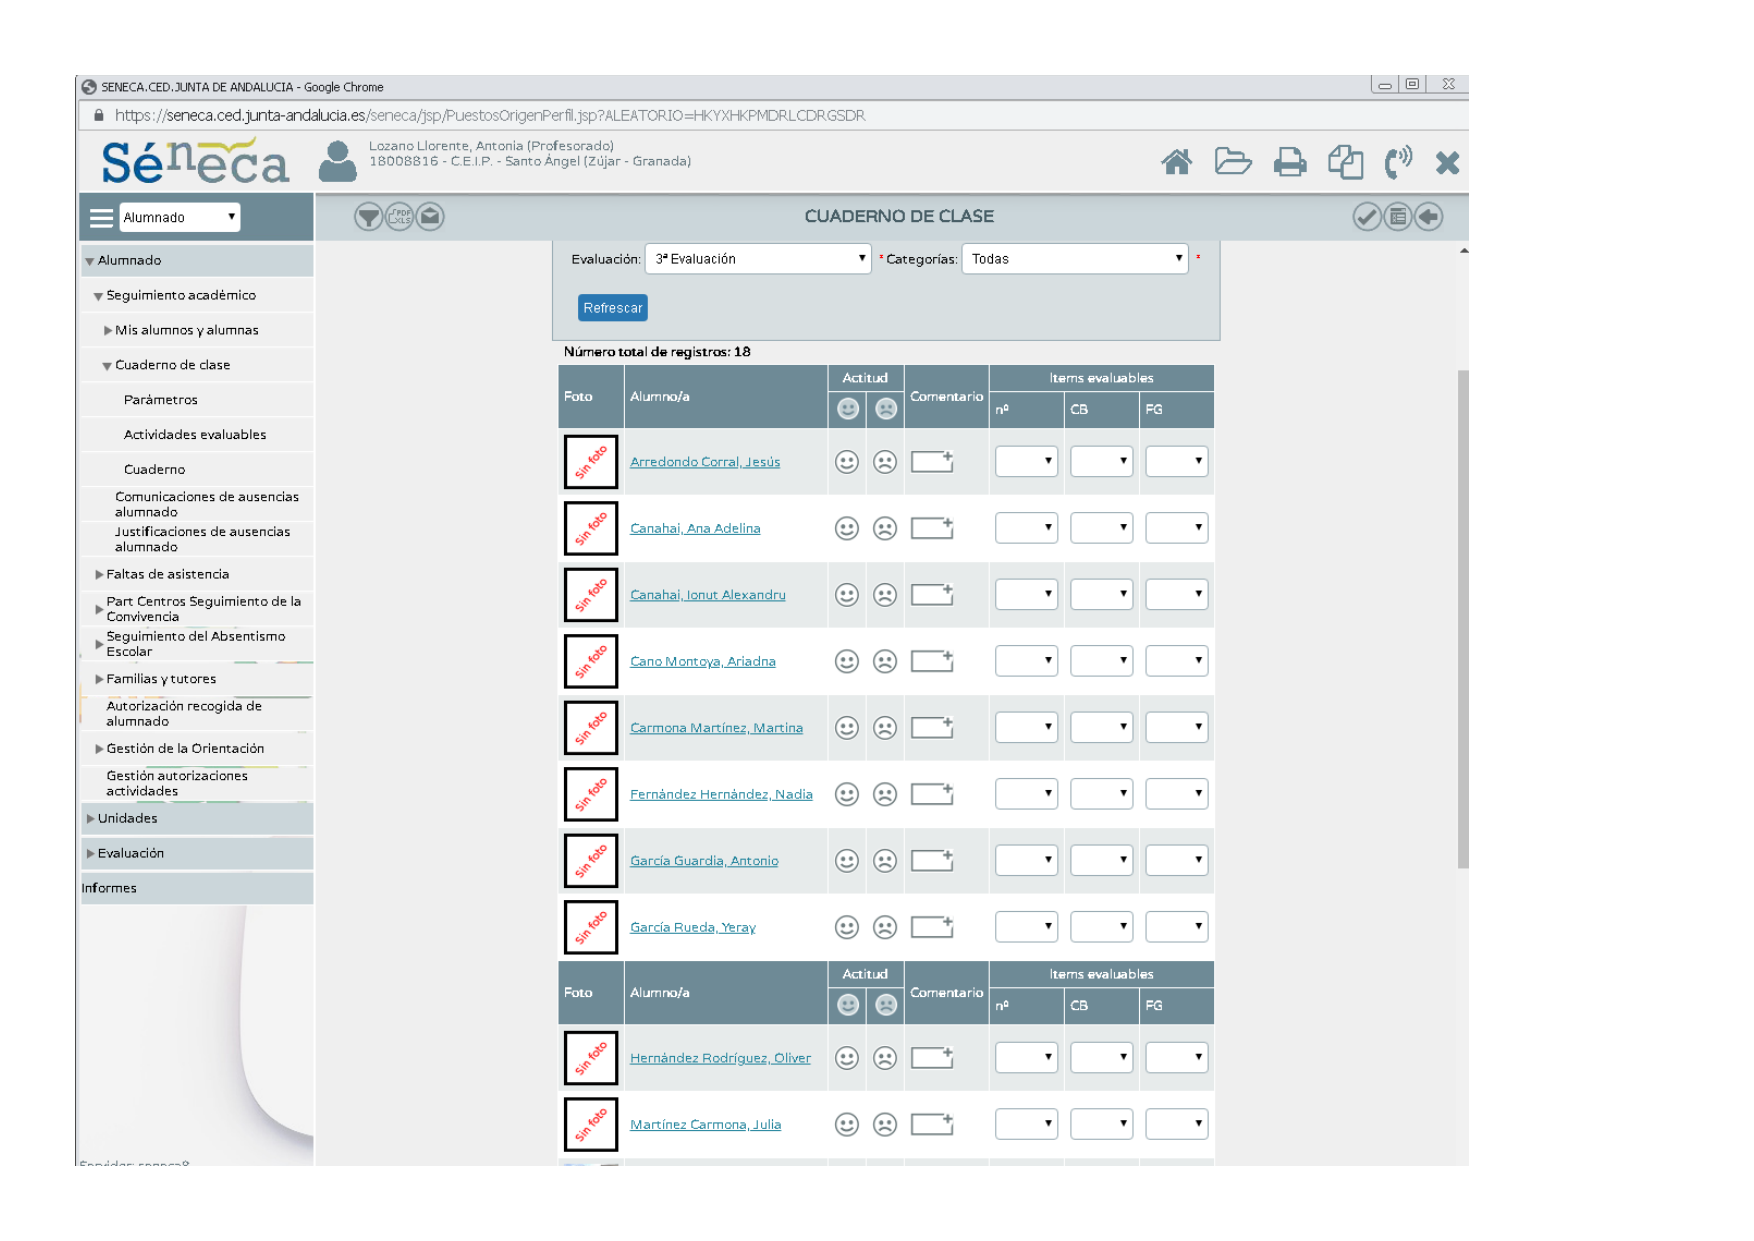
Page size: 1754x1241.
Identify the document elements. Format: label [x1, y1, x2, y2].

picture [75, 75, 1469, 1166]
